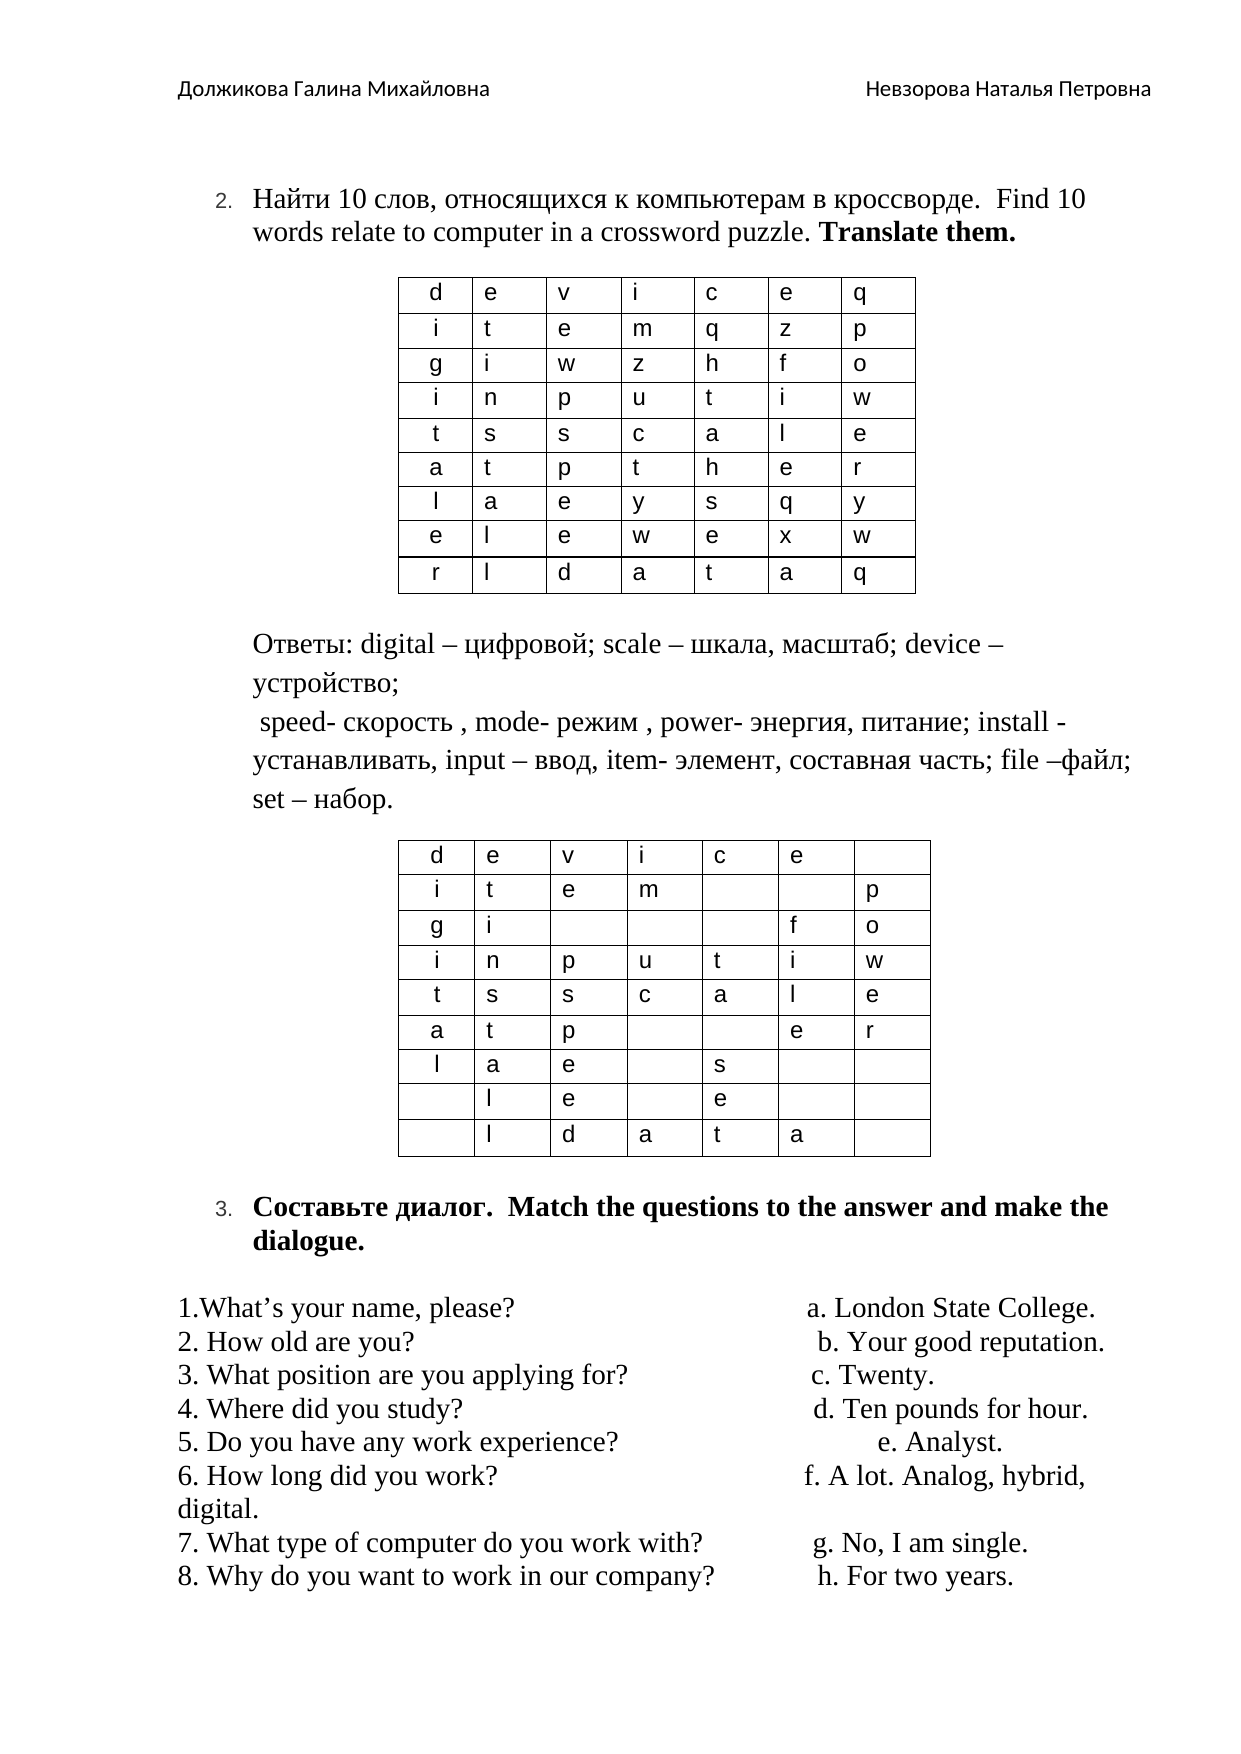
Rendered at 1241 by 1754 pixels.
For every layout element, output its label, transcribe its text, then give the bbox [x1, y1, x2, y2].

table_header [855, 841, 930, 874]
table_cell e [399, 521, 472, 556]
table_cell f [779, 911, 854, 944]
table_cell [779, 1084, 854, 1119]
table_cell w [622, 521, 694, 556]
table_cell h [695, 349, 768, 382]
table_header d [399, 841, 474, 874]
text 1.What’s your name, please? а. London State College. [177, 1290, 1152, 1324]
table_cell s [703, 1050, 778, 1083]
table_cell s [475, 980, 550, 1015]
table_cell [855, 1120, 930, 1156]
table_cell [779, 875, 854, 910]
table_cell t [475, 875, 550, 910]
text 7. What type of computer do you work with? g. No, I am single. [177, 1525, 1152, 1558]
table_cell c [622, 419, 694, 452]
table_cell l [779, 980, 854, 1015]
table_cell a [628, 1120, 702, 1156]
table_cell p [547, 453, 621, 486]
table_cell a [399, 1016, 474, 1049]
table_cell i [399, 946, 474, 979]
text 2. How old are you? b. Your good reputation. [177, 1324, 1152, 1357]
list Найти 10 слов, относящихся к компьютерам в кроссворде. Find 10 words relate to computer in a crossword puzzle. Translate them. [215, 181, 1152, 248]
table_cell u [622, 383, 694, 418]
table_cell t [399, 980, 474, 1015]
table_cell g [399, 349, 472, 382]
table_cell [703, 1016, 778, 1049]
table_header e [473, 278, 546, 313]
table_cell y [842, 487, 915, 520]
table_cell e [779, 1016, 854, 1049]
list Ответы: digital – цифровой; scale – шкала, масштаб; device – устройство; [252, 627, 1152, 699]
table_cell [855, 1050, 930, 1083]
table_cell l [473, 521, 546, 556]
table_cell i [399, 875, 474, 910]
table_cell a [473, 487, 546, 520]
table_cell e [703, 1084, 778, 1119]
table_cell i [769, 383, 841, 418]
text 8. Why do you want to work in our company? h. For two years. [177, 1558, 1152, 1592]
table_cell e [855, 980, 930, 1015]
table_header i [622, 278, 694, 313]
table_cell m [622, 314, 694, 347]
table_cell e [695, 521, 768, 556]
table_cell r [855, 1016, 930, 1049]
table_cell i [475, 911, 550, 944]
table_cell s [695, 487, 768, 520]
text 5. Do you have any work experience? e. Analyst. [177, 1424, 1152, 1458]
table_cell n [473, 383, 546, 418]
table_cell t [695, 383, 768, 418]
table_header v [547, 278, 621, 313]
table_cell s [547, 419, 621, 452]
table_cell x [769, 521, 841, 556]
table_cell c [628, 980, 702, 1015]
table_cell y [622, 487, 694, 520]
table_cell q [842, 558, 915, 592]
table_cell w [547, 349, 621, 382]
table_cell u [628, 946, 702, 979]
table_cell [703, 911, 778, 944]
table_cell i [399, 314, 472, 347]
table_cell r [842, 453, 915, 486]
table_cell a [622, 558, 694, 592]
table_cell l [473, 558, 546, 592]
table_cell l [475, 1084, 550, 1119]
table_cell a [703, 980, 778, 1015]
table_cell s [473, 419, 546, 452]
table_cell g [399, 911, 474, 944]
table_cell p [855, 875, 930, 910]
table_cell z [622, 349, 694, 382]
table_cell w [842, 383, 915, 418]
table_cell t [703, 946, 778, 979]
table_cell n [475, 946, 550, 979]
table_cell s [551, 980, 627, 1015]
table_cell w [842, 521, 915, 556]
table_cell h [695, 453, 768, 486]
table_header e [779, 841, 854, 874]
text 6. How long did you work? f. A lot. Analog, hybrid, digital. [177, 1458, 1152, 1525]
table_cell [855, 1084, 930, 1119]
table_cell p [547, 383, 621, 418]
table_cell [399, 1120, 474, 1156]
table_cell [628, 911, 702, 944]
table_cell [399, 1084, 474, 1119]
list Составьте диалог. Match the questions to the answer and make the dialogue. [215, 1189, 1152, 1257]
table_cell a [769, 558, 841, 592]
table_cell e [547, 521, 621, 556]
table_cell [628, 1050, 702, 1083]
table_cell t [622, 453, 694, 486]
table_header e [475, 841, 550, 874]
table_cell l [475, 1120, 550, 1156]
table_cell i [399, 383, 472, 418]
table_cell t [475, 1016, 550, 1049]
table_cell t [473, 314, 546, 347]
table_cell t [703, 1120, 778, 1156]
table_cell i [473, 349, 546, 382]
table_cell e [551, 875, 627, 910]
table_cell l [399, 1050, 474, 1083]
table_cell p [551, 1016, 627, 1049]
table_cell [551, 911, 627, 944]
table_cell p [551, 946, 627, 979]
table_header i [628, 841, 702, 874]
table_cell l [769, 419, 841, 452]
table_cell [628, 1084, 702, 1119]
text 4. Where did you study? d. Ten pounds for hour. [177, 1391, 1152, 1424]
table_cell [779, 1050, 854, 1083]
table_cell r [399, 558, 472, 592]
table_cell a [475, 1050, 550, 1083]
table_cell o [842, 349, 915, 382]
table_cell l [399, 487, 472, 520]
table_header c [703, 841, 778, 874]
table_cell t [399, 419, 472, 452]
table_header v [551, 841, 627, 874]
table_cell [628, 1016, 702, 1049]
table_cell e [842, 419, 915, 452]
table_cell p [842, 314, 915, 347]
table_header q [842, 278, 915, 313]
table_cell a [695, 419, 768, 452]
table_cell m [628, 875, 702, 910]
table_cell [703, 875, 778, 910]
table_cell z [769, 314, 841, 347]
table_cell e [551, 1050, 627, 1083]
table_header d [399, 278, 472, 313]
table_cell t [473, 453, 546, 486]
table_cell f [769, 349, 841, 382]
table_cell t [695, 558, 768, 592]
table_cell a [779, 1120, 854, 1156]
table_cell d [547, 558, 621, 592]
table_cell d [551, 1120, 627, 1156]
table_cell e [547, 487, 621, 520]
list speed- скорость , mode- режим , power- энергия, питание; install - устанавливать, input – ввод, item- элемент, составная часть; file –файл; set – набор. [252, 704, 1152, 814]
table_cell o [855, 911, 930, 944]
text 3. What position are you applying for? c. Twenty. [177, 1357, 1152, 1391]
table_cell i [779, 946, 854, 979]
table_cell q [695, 314, 768, 347]
table_cell e [769, 453, 841, 486]
table_header e [769, 278, 841, 313]
table_cell e [547, 314, 621, 347]
table_cell q [769, 487, 841, 520]
table_cell a [399, 453, 472, 486]
table_cell w [855, 946, 930, 979]
table_header c [695, 278, 768, 313]
table_cell e [551, 1084, 627, 1119]
